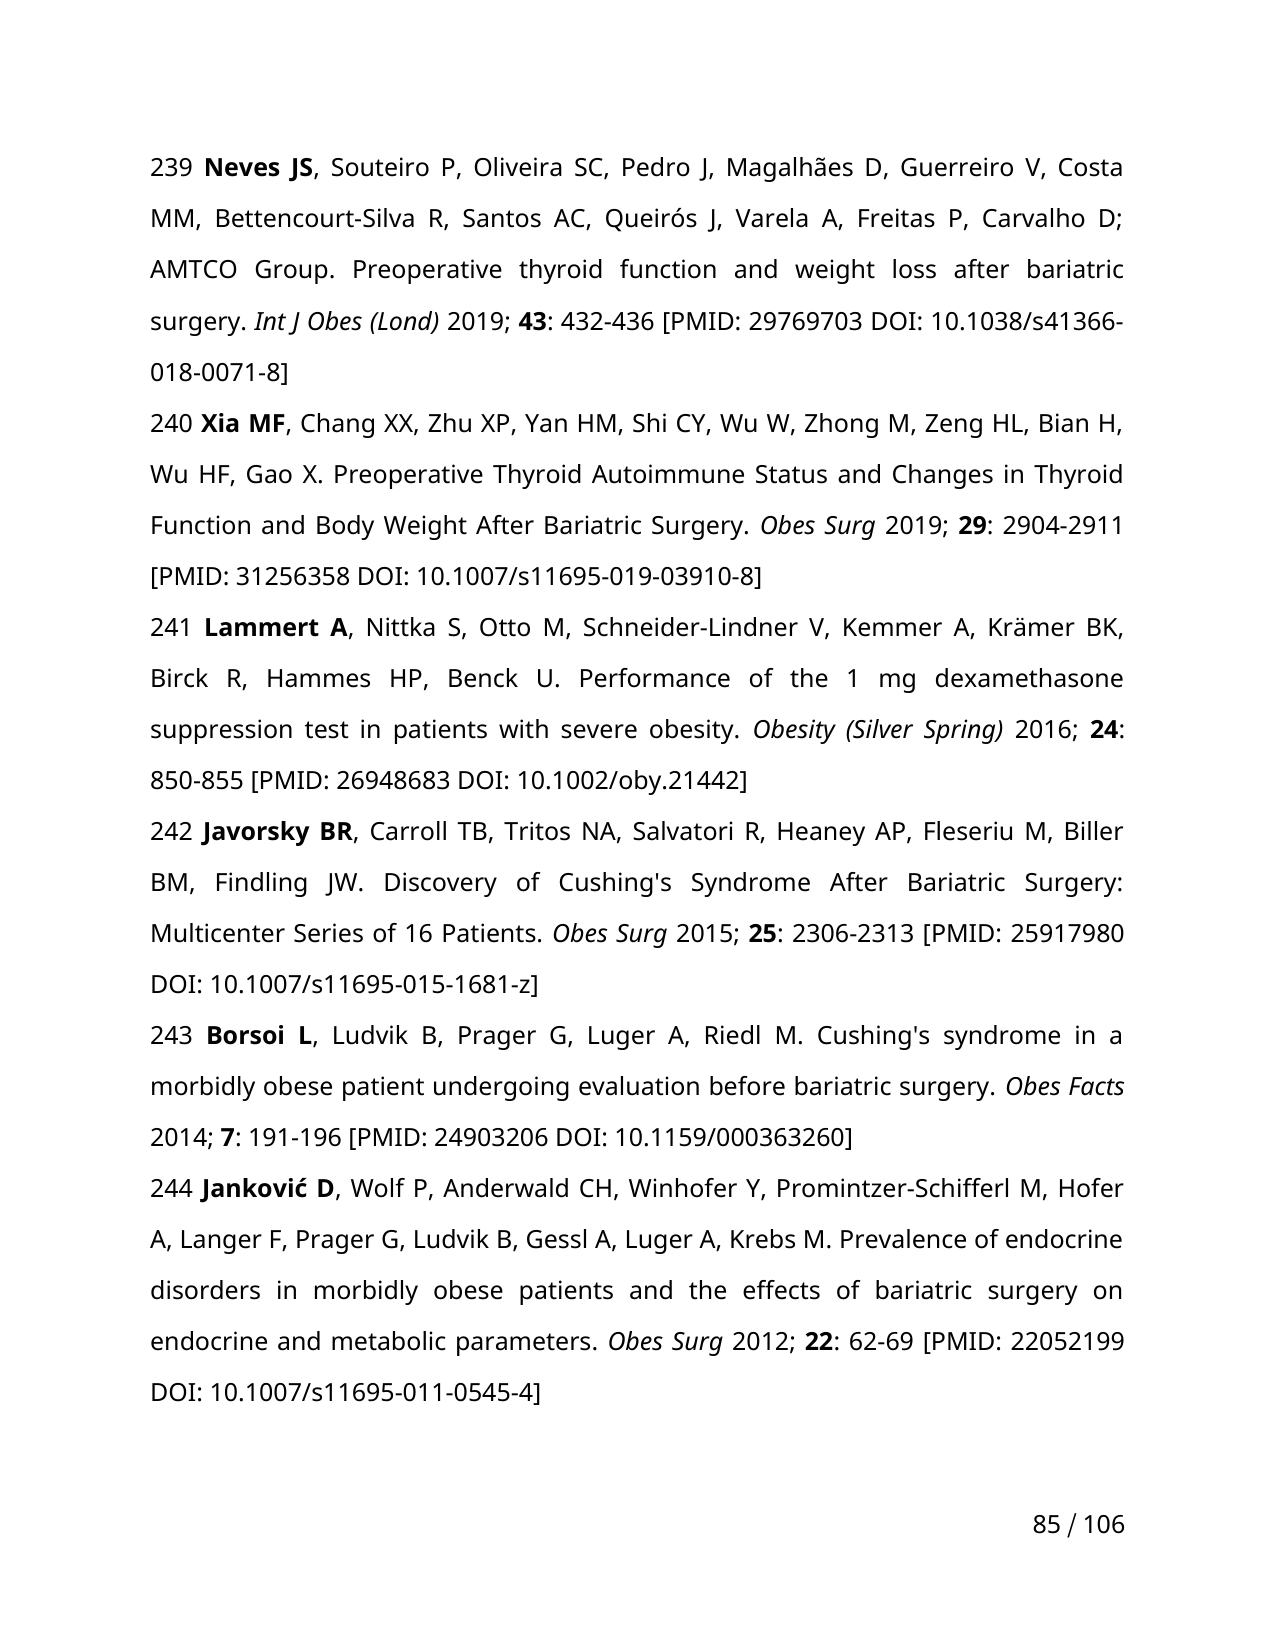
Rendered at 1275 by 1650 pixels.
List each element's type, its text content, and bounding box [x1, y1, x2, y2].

text 244 Janković D, Wolf P, Anderwald CH, Winhofer Y, Promintzer-Schifferl M, Hofer A, Langer F, Prager G, Ludvik B, Gessl A, Luger A, Krebs M. Prevalence of endocrine disorders in morbidly obese patients and the effects of bariatric surgery on endocrine and metabolic parameters. Obes Surg 2012; 22: 62-69 [PMID: 22052199 DOI: 10.1007/s11695-011-0545-4] [150, 1171, 1125, 1409]
text 241 Lammert A, Nittka S, Otto M, Schneider-Lindner V, Kemmer A, Krämer BK, Birck R, Hammes HP, Benck U. Performance of the 1 mg dexamethasone suppression test in patients with severe obesity. Obesity (Silver Spring) 2016; 24: 850-855 [PMID: 26948683 DOI: 10.1002/oby.21442] [150, 609, 1125, 797]
text 242 Javorsky BR, Carroll TB, Tritos NA, Salvatori R, Heaney AP, Fleseriu M, Biller BM, Findling JW. Discovery of Cushing's Syndrome After Bariatric Surgery: Multicenter Series of 16 Patients. Obes Surg 2015; 25: 2306-2313 [PMID: 25917980 DOI: 10.1007/s11695-015-1681-z] [150, 813, 1125, 1001]
text 239 Neves JS, Souteiro P, Oliveira SC, Pedro J, Magalhães D, Guerreiro V, Costa MM, Bettencourt-Silva R, Santos AC, Queirós J, Varela A, Freitas P, Carvalho D; AMTCO Group. Preoperative thyroid function and weight loss after bariatric surgery. Int J Obes (Lond) 2019; 43: 432-436 [PMID: 29769703 DOI: 10.1038/s41366-018-0071-8] [150, 150, 1125, 388]
text 240 Xia MF, Chang XX, Zhu XP, Yan HM, Shi CY, Wu W, Zhong M, Zeng HL, Bian H, Wu HF, Gao X. Preoperative Thyroid Autoimmune Status and Changes in Thyroid Function and Body Weight After Bariatric Surgery. Obes Surg 2019; 29: 2904-2911 [PMID: 31256358 DOI: 10.1007/s11695-019-03910-8] [150, 405, 1125, 592]
text 243 Borsoi L, Ludvik B, Prager G, Luger A, Riedl M. Cushing's syndrome in a morbidly obese patient undergoing evaluation before bariatric surgery. Obes Facts 2014; 7: 191-196 [PMID: 24903206 DOI: 10.1159/000363260] [150, 1018, 1125, 1154]
